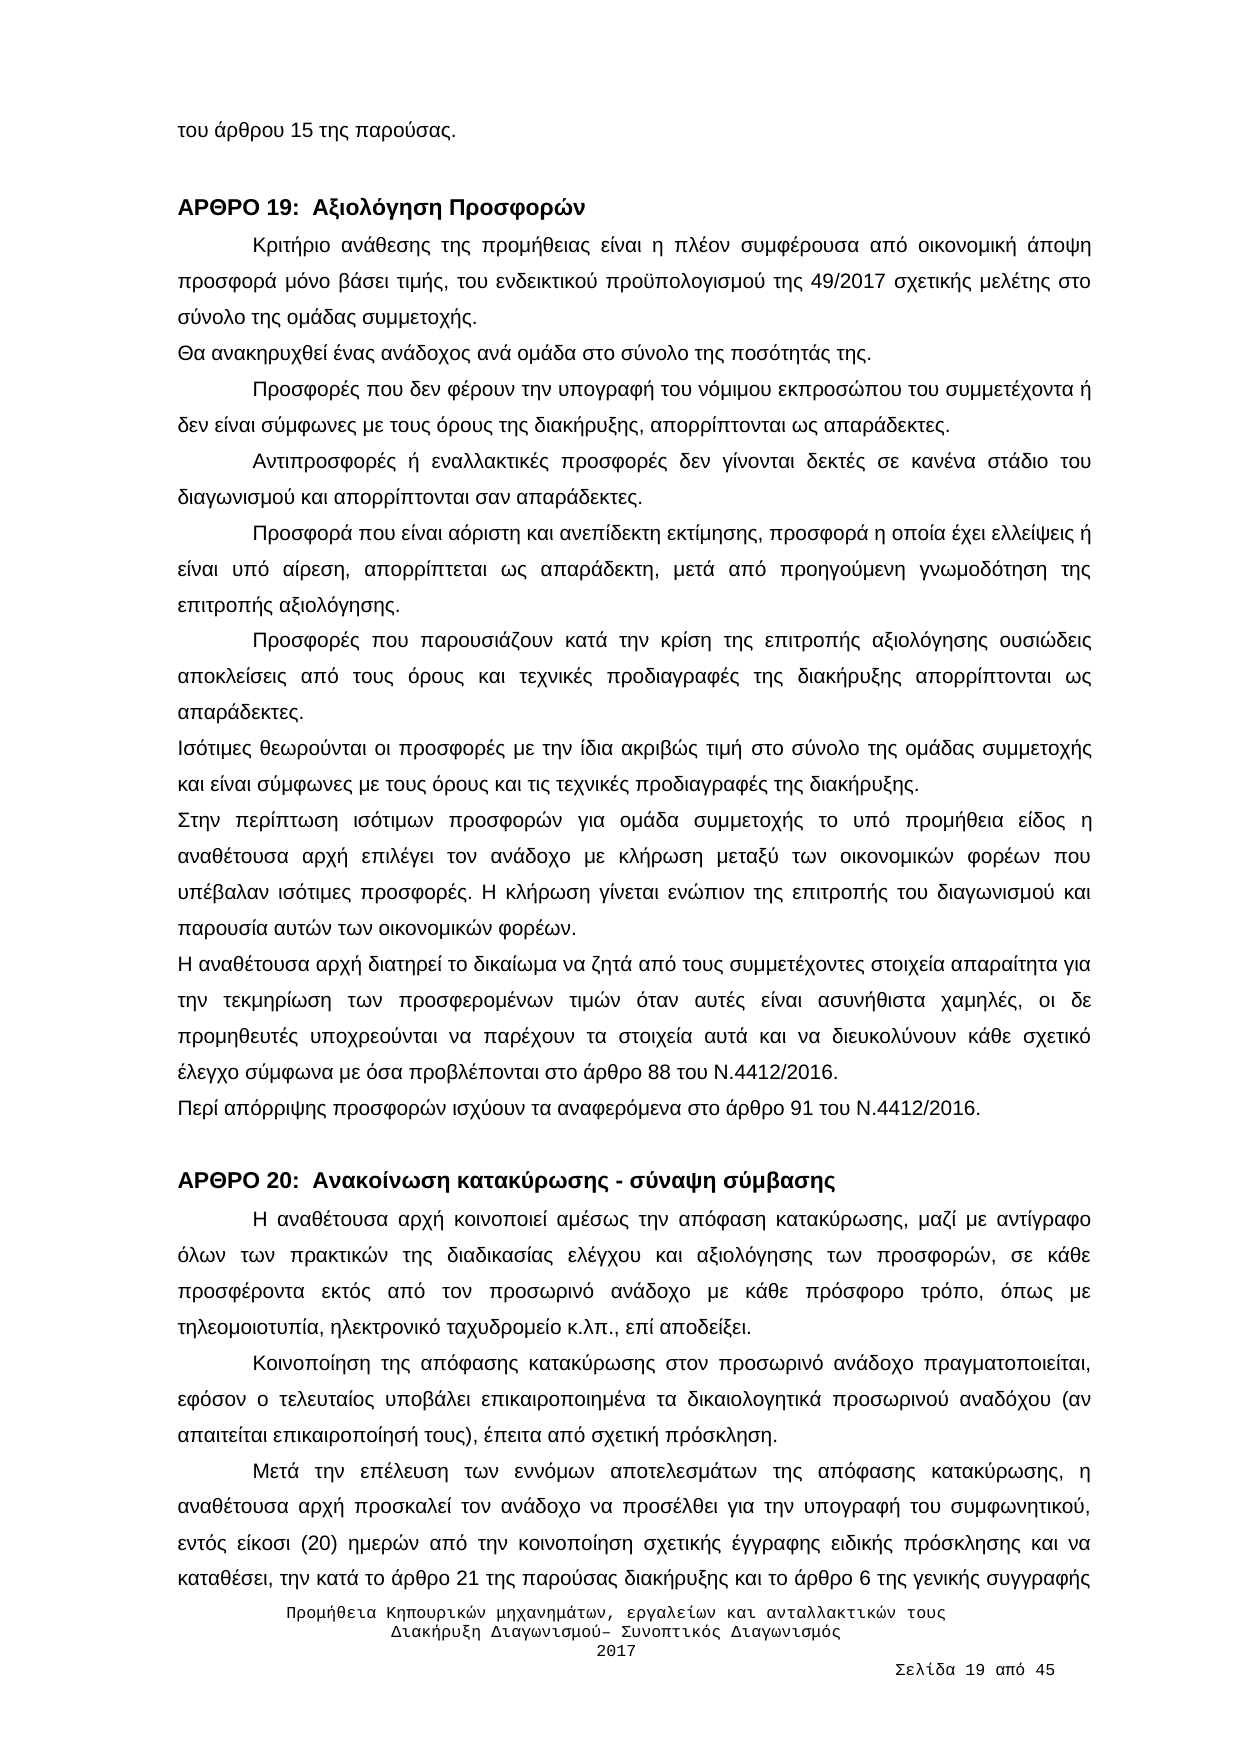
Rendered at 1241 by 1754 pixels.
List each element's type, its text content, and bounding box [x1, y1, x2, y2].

text Κριτήριο ανάθεσης της προμήθειας είναι η πλέον συμφέρουσα από οικονομική άποψη προσφορά μόνο βάσει τιμής, του ενδεικτικού προϋπολογισμού της 49/2017 σχετικής μελέτης στο σύνολο της ομάδας συμμετοχής. [177, 233, 1092, 329]
text Στην περίπτωση ισότιμων προσφορών για ομάδα συμμετοχής το υπό προμήθεια είδος η αναθέτουσα αρχή επιλέγει τον ανάδοχο με κλήρωση μεταξύ των οικονομικών φορέων που υπέβαλαν ισότιμες προσφορές. Η κλήρωση γίνεται ενώπιον της επιτροπής του διαγωνισμού και παρουσία αυτών των οικονομικών φορέων. [177, 808, 1092, 940]
text Θα ανακηρυχθεί ένας ανάδοχος ανά ομάδα στο σύνολο της ποσότητάς της. [177, 341, 1092, 365]
text Η αναθέτουσα αρχή διατηρεί το δικαίωμα να ζητά από τους συμμετέχοντες στοιχεία απαραίτητα για την τεκμηρίωση των προσφερομένων τιμών όταν αυτές είναι ασυνήθιστα χαμηλές, οι δε προμηθευτές υποχρεούνται να παρέχουν τα στοιχεία αυτά και να διευκολύνουν κάθε σχετικό έλεγχο σύμφωνα με όσα προβλέπονται στο άρθρο 88 του Ν.4412/2016. [177, 952, 1092, 1083]
text Αντιπροσφορές ή εναλλακτικές προσφορές δεν γίνονται δεκτές σε κανένα στάδιο του διαγωνισμού και απορρίπτονται σαν απαράδεκτες. [177, 449, 1092, 508]
text Προσφορές που παρουσιάζουν κατά την κρίση της επιτροπής αξιολόγησης ουσιώδεις αποκλείσεις από τους όρους και τεχνικές προδιαγραφές της διακήρυξης απορρίπτονται ως απαράδεκτες. [177, 628, 1092, 724]
text Προσφορά που είναι αόριστη και ανεπίδεκτη εκτίμησης, προσφορά η οποία έχει ελλείψεις ή είναι υπό αίρεση, απορρίπτεται ως απαράδεκτη, μετά από προηγούμενη γνωμοδότηση της επιτροπής αξιολόγησης. [177, 521, 1092, 616]
text Κοινοποίηση της απόφασης κατακύρωσης στον προσωρινό ανάδοχο πραγματοποιείται, εφόσον ο τελευταίος υποβάλει επικαιροποιημένα τα δικαιολογητικά προσωρινού αναδόχου (αν απαιτείται επικαιροποίησή τους), έπειτα από σχετική πρόσκληση. [177, 1351, 1092, 1446]
text ΑΡΘΡΟ 19: Αξιολόγηση Προσφορών [177, 193, 1092, 220]
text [177, 1458, 1092, 1590]
text ΑΡΘΡΟ 20: Ανακοίνωση κατακύρωσης - σύναψη σύμβασης [177, 1167, 1092, 1194]
text Προσφορές που δεν φέρουν την υπογραφή του νόμιμου εκπροσώπου του συμμετέχοντα ή δεν είναι σύμφωνες με τους όρους της διακήρυξης, απορρίπτονται ως απαράδεκτες. [177, 377, 1092, 437]
text Η αναθέτουσα αρχή κοινοποιεί αμέσως την απόφαση κατακύρωσης, μαζί με αντίγραφο όλων των πρακτικών της διαδικασίας ελέγχου και αξιολόγησης των προσφορών, σε κάθε προσφέροντα εκτός από τον προσωρινό ανάδοχο με κάθε πρόσφορο τρόπο, όπως με τηλεομοιοτυπία, ηλεκτρονικό ταχυδρομείο κ.λπ., επί αποδείξει. [177, 1207, 1092, 1339]
text Ισότιμες θεωρούνται οι προσφορές με την ίδια ακριβώς τιμή στο σύνολο της ομάδας συμμετοχής και είναι σύμφωνες με τους όρους και τις τεχνικές προδιαγραφές της διακήρυξης. [177, 736, 1092, 796]
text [177, 118, 1092, 142]
text Περί απόρριψης προσφορών ισχύουν τα αναφερόμενα στο άρθρο 91 του Ν.4412/2016. [177, 1096, 1092, 1119]
